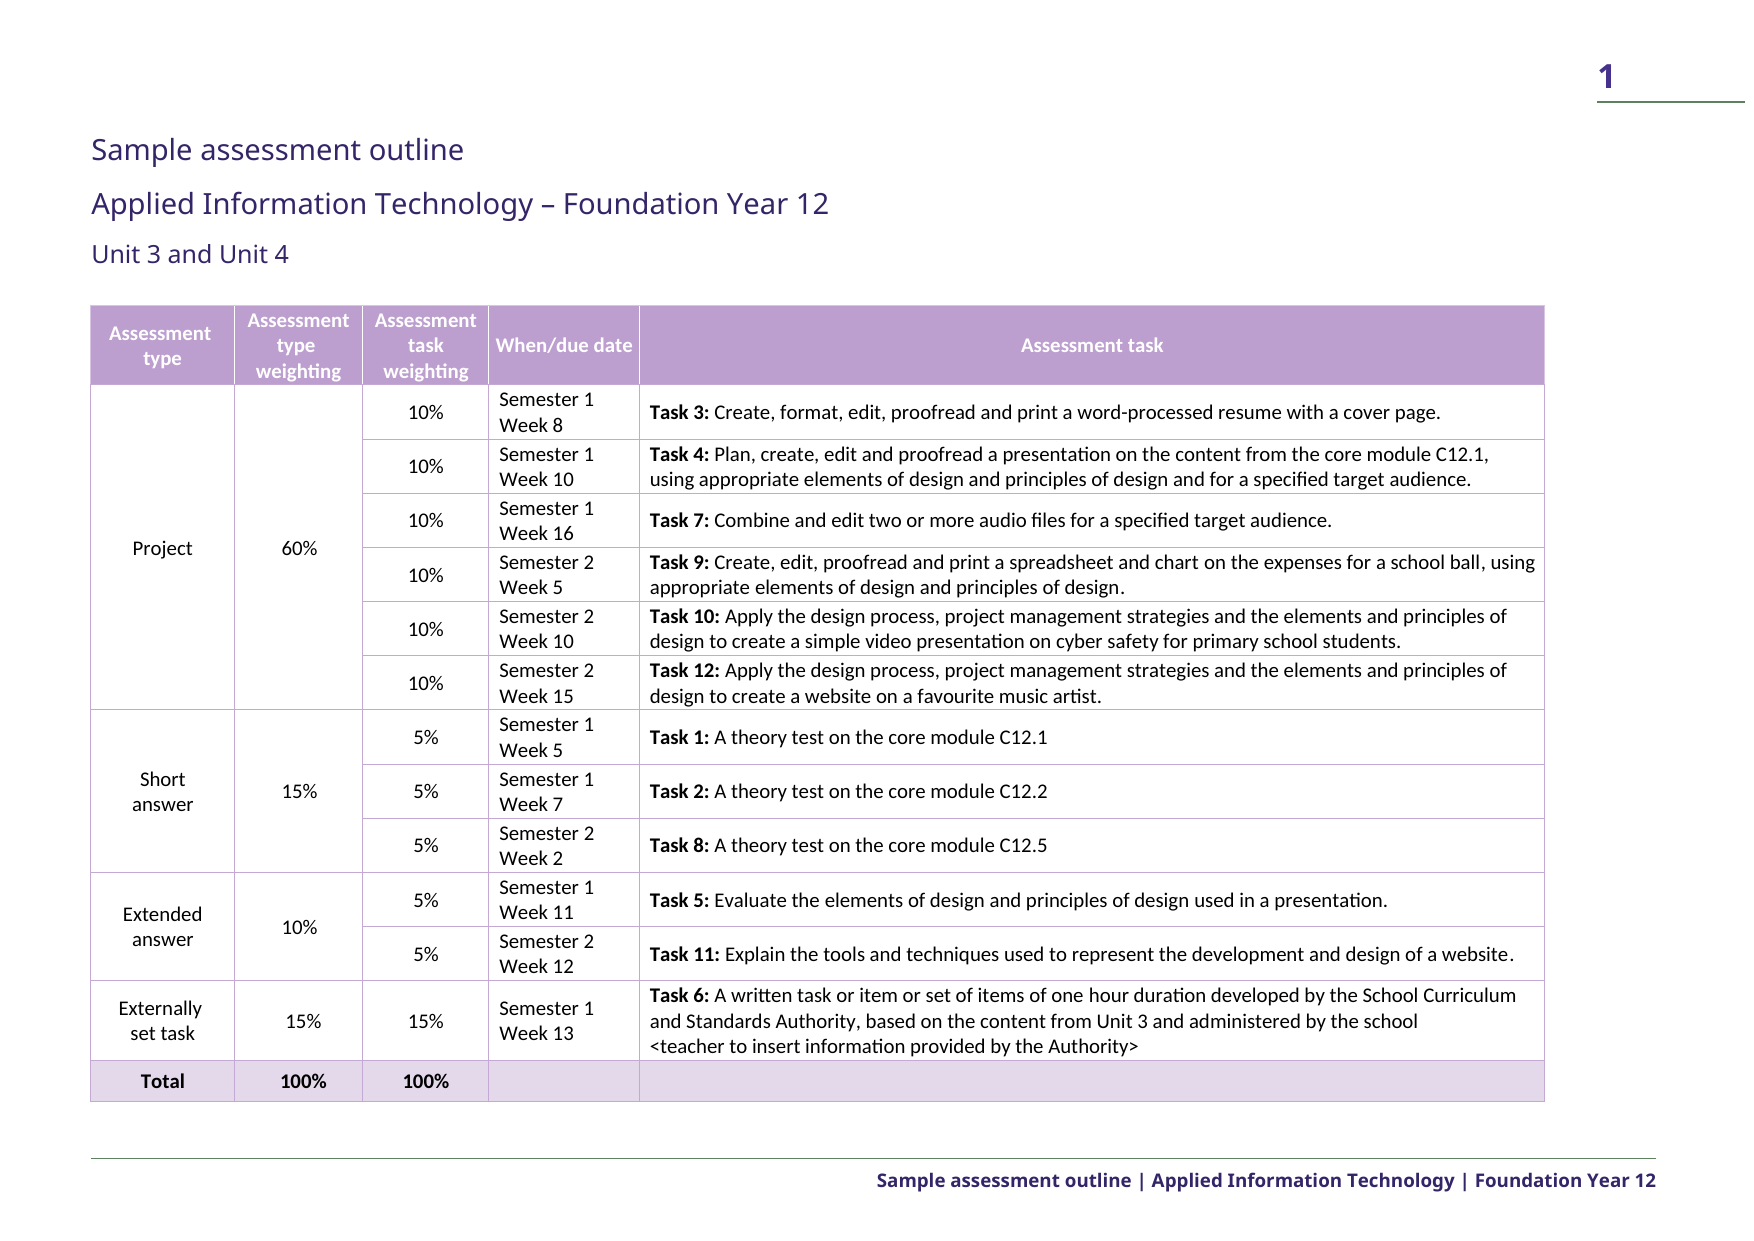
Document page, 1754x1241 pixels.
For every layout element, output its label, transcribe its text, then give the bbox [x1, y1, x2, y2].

table_header Assessment type weighting [235, 306, 362, 384]
table_cell Semester 2 Week 12 [489, 927, 639, 980]
table_cell 10% [363, 602, 488, 655]
subtitle Sample assessment outline [91, 129, 1604, 169]
table_cell Project [91, 385, 234, 709]
table_cell Semester 2 Week 2 [489, 819, 639, 872]
table_cell Short answer [91, 710, 234, 872]
table_header Assessment task weighting [363, 306, 488, 384]
table_cell Semester 1 Week 11 [489, 873, 639, 926]
table_header When/due date [489, 306, 639, 384]
table_cell 5% [363, 710, 488, 763]
table_cell Semester 2 Week 5 [489, 548, 639, 601]
table_cell Extended answer [91, 873, 234, 980]
table_cell Task 5: Evaluate the elements of design and principles of design used in a presentation. [640, 873, 1544, 926]
table_cell Semester 1 Week 10 [489, 440, 639, 493]
table_cell Task 4: Plan, create, edit and proofread a presentation on the content from the core module C12.1, using appropriate elements of design and principles of design and for a specified target audience. [640, 440, 1544, 493]
table_cell Task 6: A written task or item or set of items of one hour duration developed by the School Curriculum and Standards Authority, based on the content from Unit 3 and administered by the school <teacher to insert information provided by the Authority> [640, 981, 1544, 1060]
table_cell Semester 1 Week 13 [489, 981, 639, 1060]
table_cell Task 12: Apply the design process, project management strategies and the elements and principles of design to create a website on a favourite music artist. [640, 656, 1544, 709]
table_header Assessment task [640, 306, 1544, 384]
table_cell 100% [363, 1061, 488, 1101]
table_cell Task 8: A theory test on the core module C12.5 [640, 819, 1544, 872]
table_cell Task 10: Apply the design process, project management strategies and the elements and principles of design to create a simple video presentation on cyber safety for primary school students. [640, 602, 1544, 655]
table_cell 10% [363, 440, 488, 493]
table_cell Total [91, 1061, 234, 1101]
subtitle Unit 3 and Unit 4 [91, 237, 1604, 271]
table_cell Semester 2 Week 10 [489, 602, 639, 655]
table_cell 10% [363, 385, 488, 438]
table_cell Task 3: Create, format, edit, proofread and print a word-processed resume with a cover page. [640, 385, 1544, 438]
subtitle Applied Information Technology – Foundation Year 12 [91, 183, 1604, 223]
table_cell [489, 1061, 639, 1101]
table_cell Task 1: A theory test on the core module C12.1 [640, 710, 1544, 763]
table_cell 5% [363, 819, 488, 872]
table_cell Semester 1 Week 16 [489, 494, 639, 547]
table_cell Task 9: Create, edit, proofread and print a spreadsheet and chart on the expenses for a school ball, using appropriate elements of design and principles of design. [640, 548, 1544, 601]
table_cell 15% [235, 981, 362, 1060]
table_cell Semester 1 Week 7 [489, 765, 639, 818]
table_cell 15% [235, 710, 362, 872]
table_cell 5% [363, 765, 488, 818]
table_cell Semester 1 Week 5 [489, 710, 639, 763]
table_cell 10% [363, 656, 488, 709]
table_header Assessment type [91, 306, 234, 384]
table_cell 10% [235, 873, 362, 980]
table_cell 10% [363, 548, 488, 601]
table_cell Task 2: A theory test on the core module C12.2 [640, 765, 1544, 818]
table_cell 5% [363, 873, 488, 926]
table_cell Semester 2 Week 15 [489, 656, 639, 709]
table_cell 15% [363, 981, 488, 1060]
table_cell 5% [363, 927, 488, 980]
table_cell Semester 1 Week 8 [489, 385, 639, 438]
table_cell Task 7: Combine and edit two or more audio files for a specified target audience. [640, 494, 1544, 547]
table_cell Task 11: Explain the tools and techniques used to represent the development and design of a website. [640, 927, 1544, 980]
table_cell 60% [235, 385, 362, 709]
table_cell [640, 1061, 1544, 1101]
table_cell 100% [235, 1061, 362, 1101]
table_cell Externally set task [91, 981, 234, 1060]
table_cell 10% [363, 494, 488, 547]
